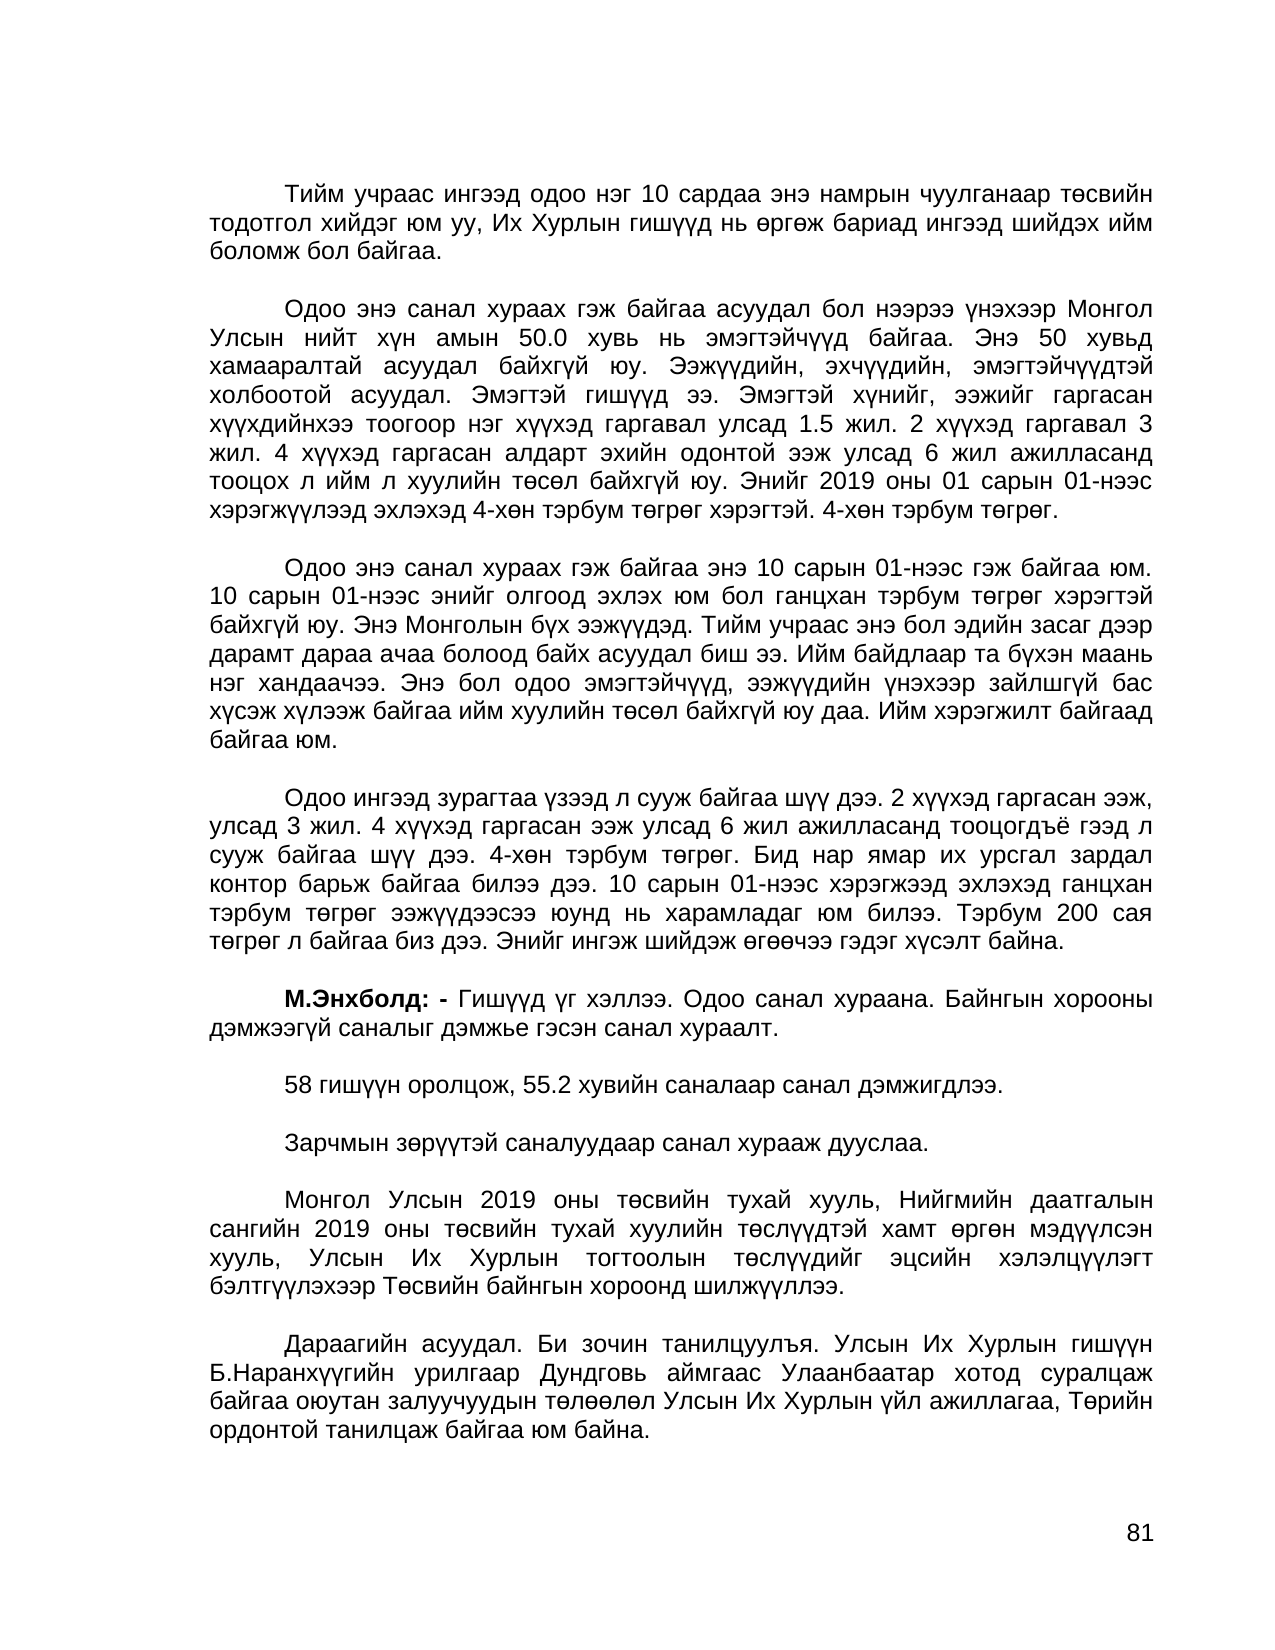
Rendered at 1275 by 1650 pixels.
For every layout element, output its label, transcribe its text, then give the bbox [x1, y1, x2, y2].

text 58 гишүүн оролцож, 55.2 хувийн саналаар санал дэмжигдлээ. [209, 1070, 1154, 1099]
text Одоо энэ санал хураах гэж байгаа асуудал бол нээрээ үнэхээр Монгол Улсын нийт хүн амын 50.0 хувь нь эмэгтэйчүүд байгаа. Энэ 50 хувьд хамааралтай асуудал байхгүй юу. Ээжүүдийн, эхчүүдийн, эмэгтэйчүүдтэй холбоотой асуудал. Эмэгтэй гишүүд ээ. Эмэгтэй хүнийг, ээжийг гаргасан хүүхдийнхээ тоогоор нэг хүүхэд гаргавал улсад 1.5 жил. 2 хүүхэд гаргавал 3 жил. 4 хүүхэд гаргасан алдарт эхийн одонтой ээж улсад 6 жил ажилласанд тооцох л ийм л хуулийн төсөл байхгүй юу. Энийг 2019 оны 01 сарын 01-нээс хэрэгжүүлээд эхлэхэд 4-хөн тэрбум төгрөг хэрэгтэй. 4-хөн тэрбум төгрөг. [209, 294, 1154, 524]
text Дараагийн асуудал. Би зочин танилцуулъя. Улсын Их Хурлын гишүүн Б.Наранхүүгийн урилгаар Дундговь аймгаас Улаанбаатар хотод суралцаж байгаа оюутан залуучуудын төлөөлөл Улсын Их Хурлын үйл ажиллагаа, Төрийн ордонтой танилцаж байгаа юм байна. [209, 1329, 1154, 1444]
text Зарчмын зөрүүтэй саналуудаар санал хурааж дууслаа. [209, 1127, 1154, 1156]
text Одоо энэ санал хураах гэж байгаа энэ 10 сарын 01-нээс гэж байгаа юм. 10 сарын 01-нээс энийг олгоод эхлэх юм бол ганцхан тэрбум төгрөг хэрэгтэй байхгүй юу. Энэ Монголын бүх ээжүүдэд. Тийм учраас энэ бол эдийн засаг дээр дарамт дараа ачаа болоод байх асуудал биш ээ. Ийм байдлаар та бүхэн маань нэг хандаачээ. Энэ бол одоо эмэгтэйчүүд, ээжүүдийн үнэхээр зайлшгүй бас хүсэж хүлээж байгаа ийм хуулийн төсөл байхгүй юу даа. Ийм хэрэгжилт байгаад байгаа юм. [209, 552, 1154, 754]
text Тийм учраас ингээд одоо нэг 10 сардаа энэ намрын чуулганаар төсвийн тодотгол хийдэг юм уу, Их Хурлын гишүүд нь өргөж бариад ингээд шийдэх ийм боломж бол байгаа. [209, 179, 1154, 265]
text Монгол Улсын 2019 оны төсвийн тухай хууль, Нийгмийн даатгалын сангийн 2019 оны төсвийн тухай хуулийн төслүүдтэй хамт өргөн мэдүүлсэн хууль, Улсын Их Хурлын тогтоолын төслүүдийг эцсийн хэлэлцүүлэгт бэлтгүүлэхээр Төсвийн байнгын хороонд шилжүүллээ. [209, 1185, 1154, 1300]
text М.Энхболд: - Гишүүд үг хэллээ. Одоо санал хураана. Байнгын хорооны дэмжээгүй саналыг дэмжье гэсэн санал хураалт. [209, 984, 1154, 1041]
text Одоо ингээд зурагтаа үзээд л сууж байгаа шүү дээ. 2 хүүхэд гаргасан ээж, улсад 3 жил. 4 хүүхэд гаргасан ээж улсад 6 жил ажилласанд тооцогдъё гээд л сууж байгаа шүү дээ. 4-хөн тэрбум төгрөг. Бид нар ямар их урсгал зардал контор барьж байгаа билээ дээ. 10 сарын 01-нээс хэрэгжээд эхлэхэд ганцхан тэрбум төгрөг ээжүүдээсээ юунд нь харамладаг юм билээ. Тэрбум 200 сая төгрөг л байгаа биз дээ. Энийг ингэж шийдэж өгөөчээ гэдэг хүсэлт байна. [209, 782, 1154, 955]
